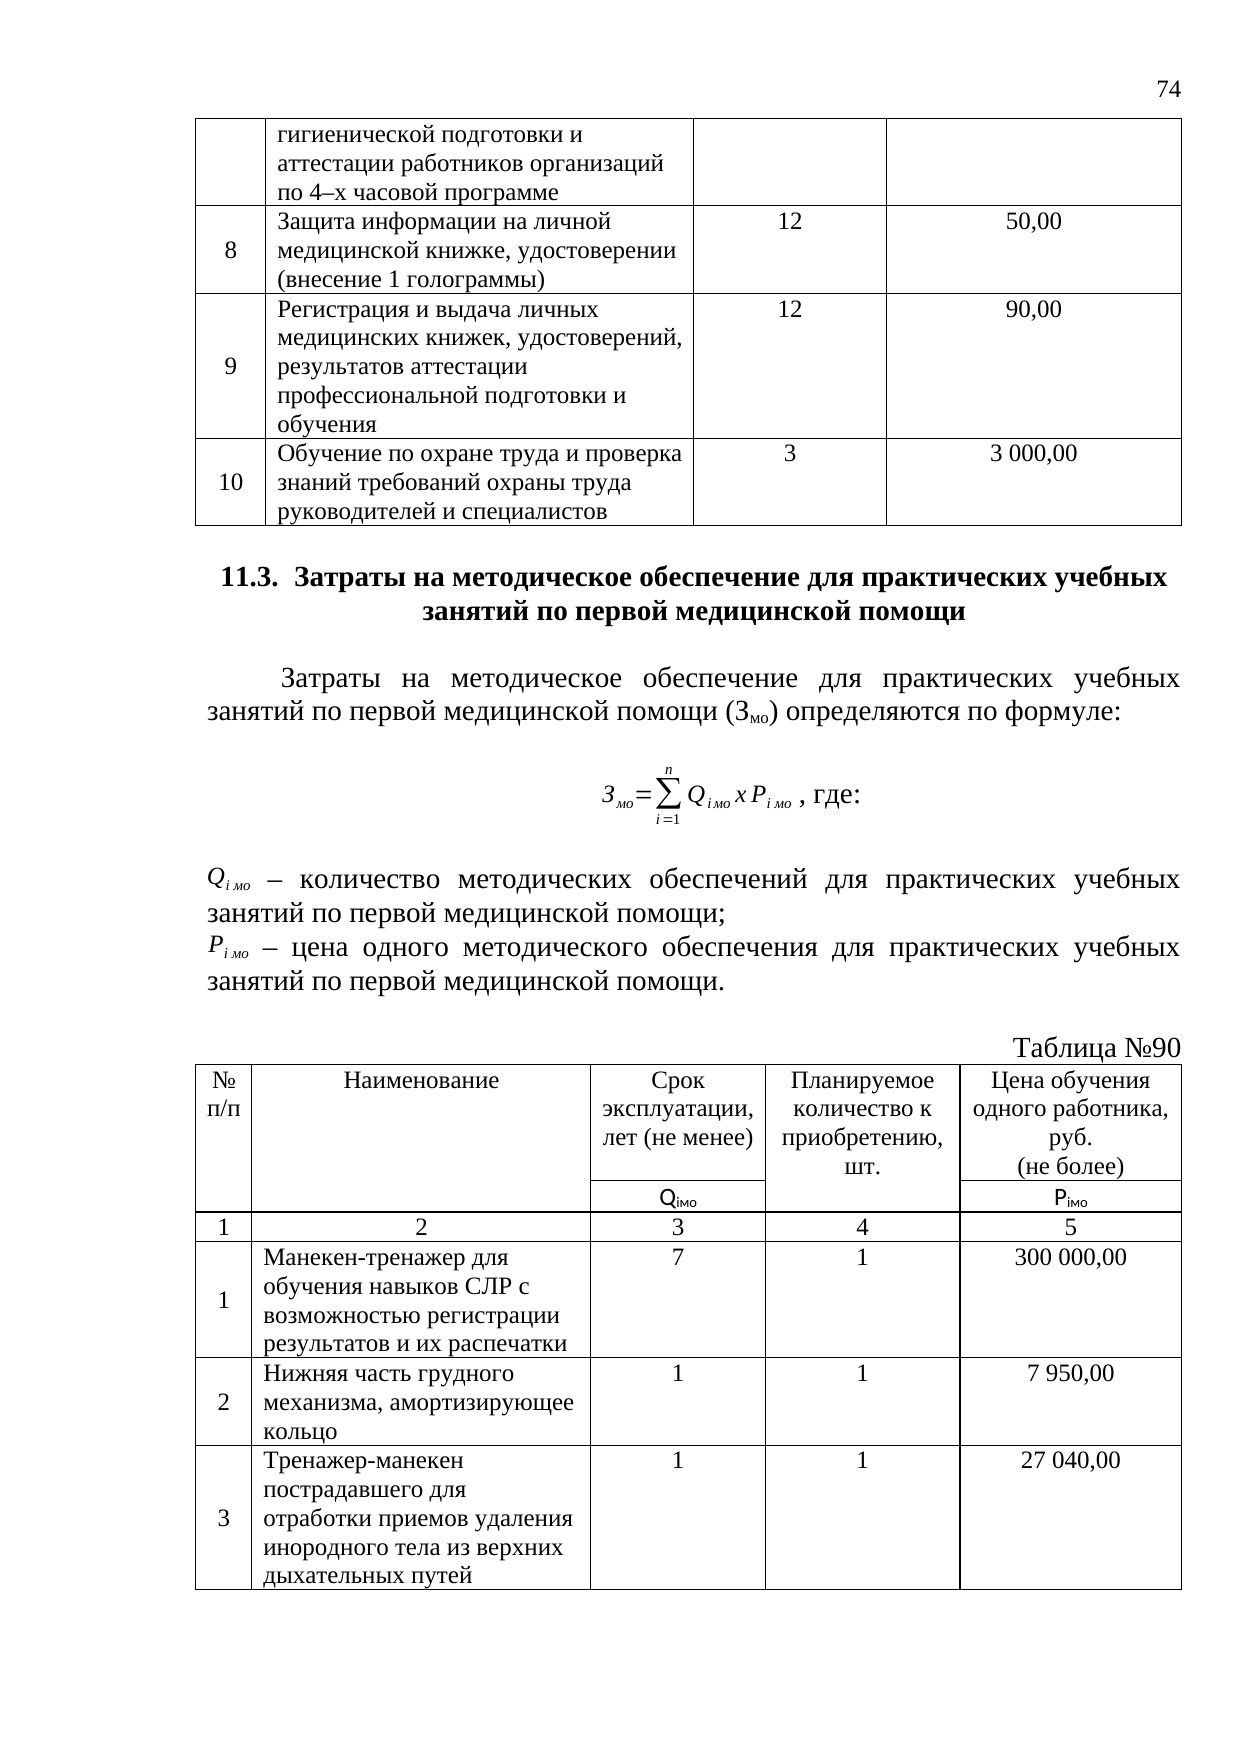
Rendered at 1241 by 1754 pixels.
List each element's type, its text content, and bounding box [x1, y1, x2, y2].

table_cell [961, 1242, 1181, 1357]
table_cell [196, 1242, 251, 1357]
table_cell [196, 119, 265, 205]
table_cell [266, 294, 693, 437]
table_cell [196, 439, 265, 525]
text 11.3. Затраты на методическое обеспечение для практических учебных занятий по первой медицинской помощи [207, 559, 1181, 626]
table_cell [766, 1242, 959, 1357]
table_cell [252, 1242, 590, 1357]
text , где: [207, 761, 1181, 828]
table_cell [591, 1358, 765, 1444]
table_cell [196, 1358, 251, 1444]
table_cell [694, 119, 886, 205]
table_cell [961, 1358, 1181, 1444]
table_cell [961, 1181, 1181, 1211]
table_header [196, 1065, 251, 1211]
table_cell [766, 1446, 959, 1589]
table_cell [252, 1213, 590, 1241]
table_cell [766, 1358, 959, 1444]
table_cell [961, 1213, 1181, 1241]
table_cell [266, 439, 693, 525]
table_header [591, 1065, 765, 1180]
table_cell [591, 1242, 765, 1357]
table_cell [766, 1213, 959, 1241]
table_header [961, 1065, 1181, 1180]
text – цена одного методического обеспечения для практических учебных занятий по первой медицинской помощи. [207, 929, 1181, 997]
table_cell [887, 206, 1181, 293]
text – количество методических обеспечений для практических учебных занятий по первой медицинской помощи; [207, 861, 1181, 929]
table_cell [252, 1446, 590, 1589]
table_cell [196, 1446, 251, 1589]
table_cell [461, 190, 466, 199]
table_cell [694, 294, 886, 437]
text Затраты на методическое обеспечение для практических учебных занятий по первой медицинской помощи (Змо) определяются по формуле: [207, 660, 1181, 727]
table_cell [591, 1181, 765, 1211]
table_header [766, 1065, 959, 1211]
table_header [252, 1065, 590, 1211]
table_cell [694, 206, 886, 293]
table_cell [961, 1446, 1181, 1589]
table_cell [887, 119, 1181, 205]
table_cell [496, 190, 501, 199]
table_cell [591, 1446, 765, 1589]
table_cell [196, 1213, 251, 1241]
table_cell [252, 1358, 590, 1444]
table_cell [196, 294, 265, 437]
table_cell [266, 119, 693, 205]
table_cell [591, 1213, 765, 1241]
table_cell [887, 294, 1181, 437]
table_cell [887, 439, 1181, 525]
text Таблица №90 [207, 1030, 1181, 1064]
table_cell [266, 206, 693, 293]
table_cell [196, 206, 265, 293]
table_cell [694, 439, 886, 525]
